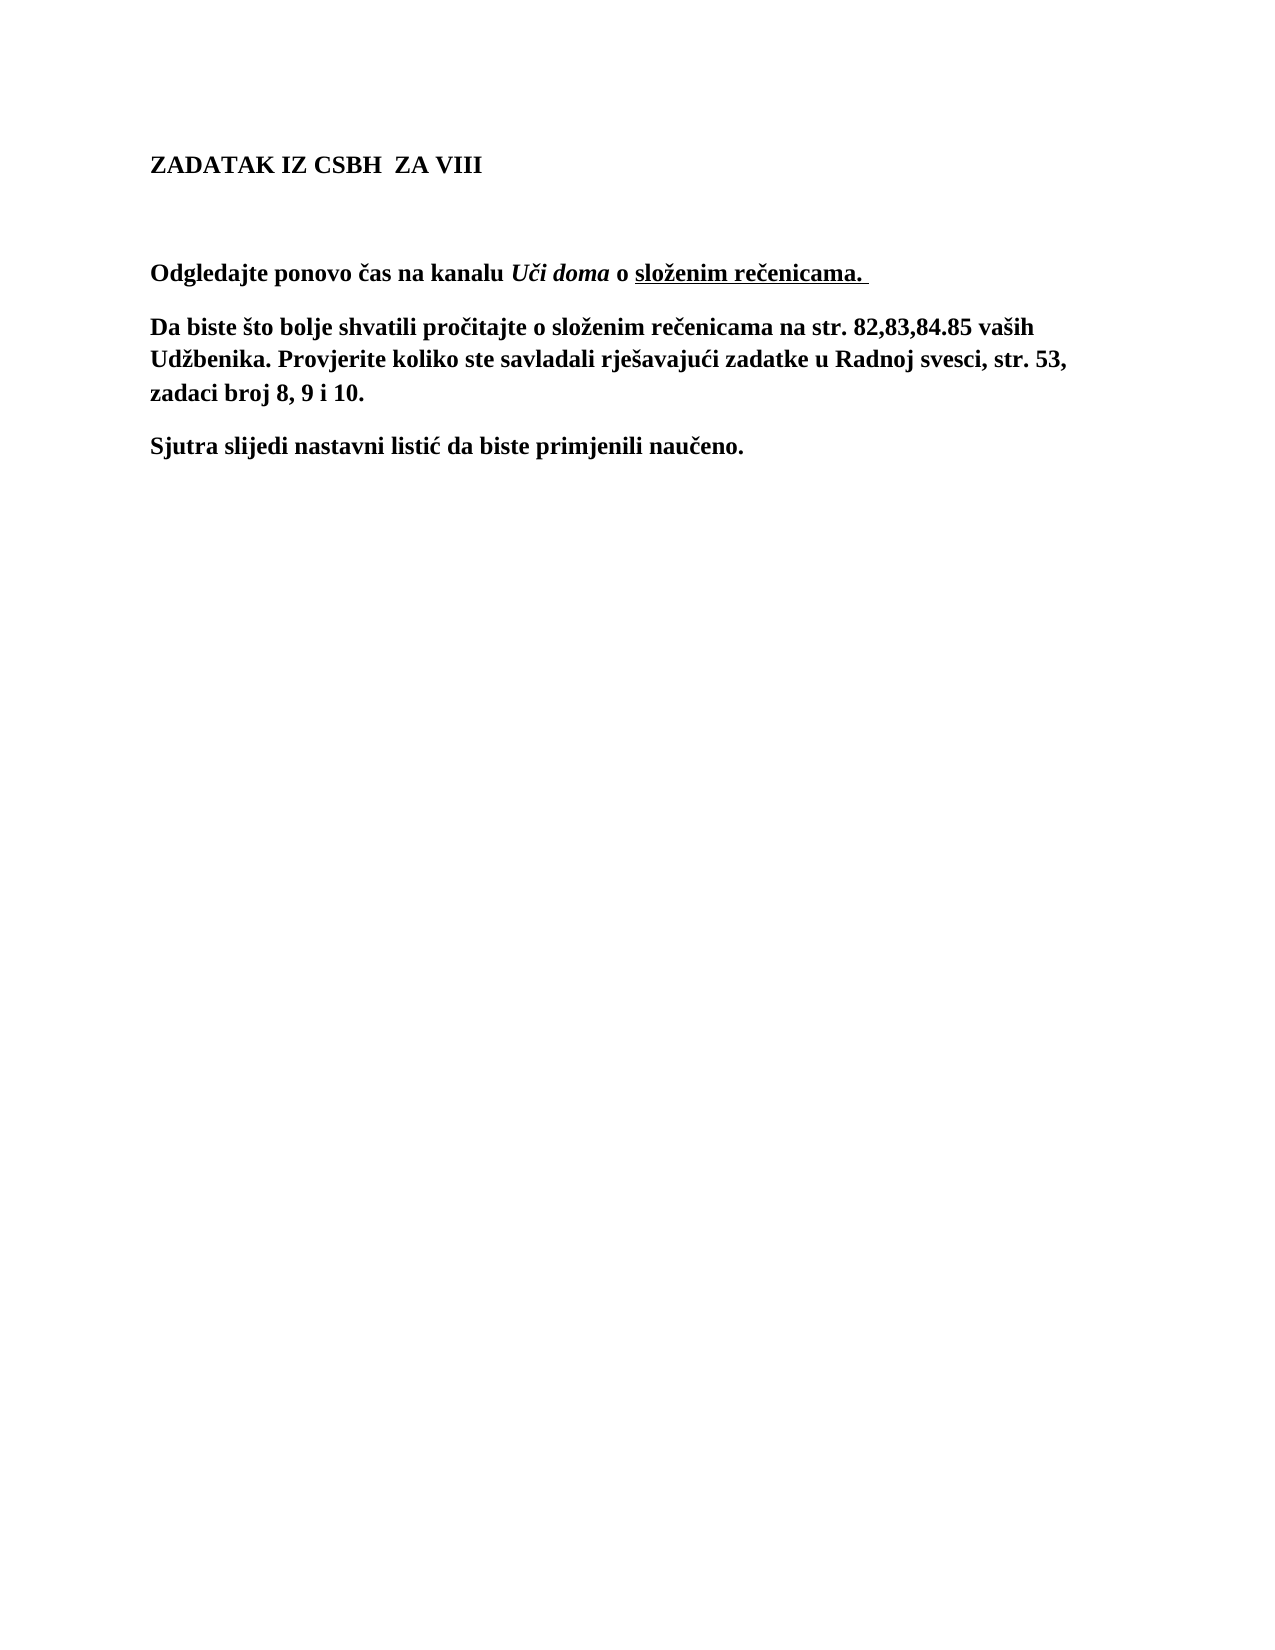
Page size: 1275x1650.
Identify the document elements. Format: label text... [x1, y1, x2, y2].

text ZADATAK IZ CSBH ZA VIII [150, 150, 1125, 179]
text Sjutra slijedi nastavni listić da biste primjenili naučeno. [150, 431, 1125, 460]
text Da biste što bolje shvatili pročitajte o složenim rečenicama na str. 82,83,84.85 vaših Udžbenika. Provjerite koliko ste savladali rješavajući zadatke u Radnoj svesci, str. 53, zadaci broj 8, 9 i 10. [150, 312, 1125, 406]
text Odgledajte ponovo čas na kanalu Uči doma o složenim rečenicama. [150, 258, 1125, 286]
